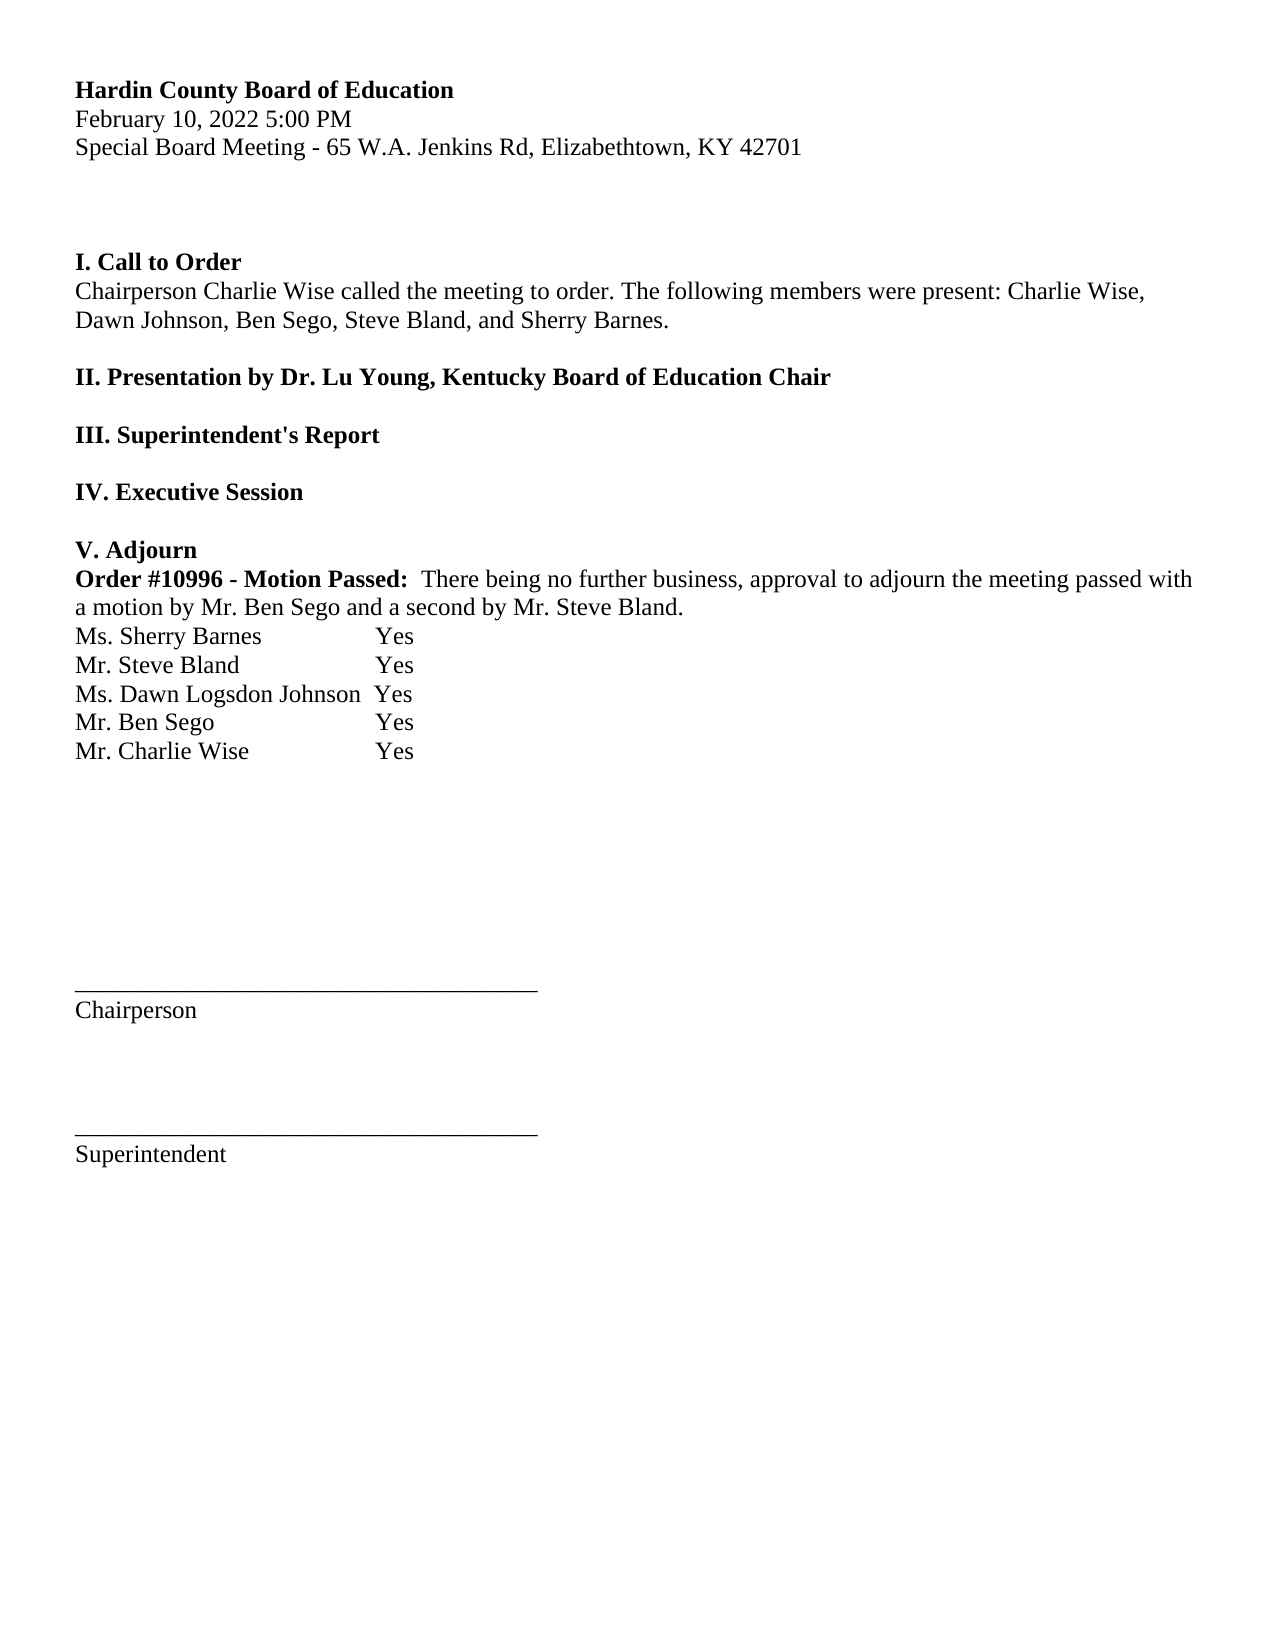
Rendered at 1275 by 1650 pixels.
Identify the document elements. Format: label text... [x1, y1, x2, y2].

text Ms. Sherry Barnes Yes [75, 621, 1200, 650]
text _____________________________________ [75, 966, 1200, 995]
text Chairperson [75, 995, 1200, 1024]
text Order #10996 - Motion Passed: There being no further business, approval to adjourn the meeting passed with a motion by Mr. Ben Sego and a second by Mr. Steve Bland. [75, 564, 1200, 621]
text V. Adjourn [75, 535, 1200, 564]
text Mr. Steve Bland Yes [75, 650, 1200, 679]
text III. Superintendent's Report [75, 420, 1200, 449]
text Superintendent [75, 1139, 1200, 1167]
text Chairperson Charlie Wise called the meeting to order. The following members were present: Charlie Wise, Dawn Johnson, Ben Sego, Steve Bland, and Sherry Barnes. [75, 276, 1200, 334]
text IV. Executive Session [75, 477, 1200, 506]
text _____________________________________ [75, 1110, 1200, 1139]
text Special Board Meeting - 65 W.A. Jenkins Rd, Elizabethtown, KY 42701 [75, 132, 1200, 161]
text February 10, 2022 5:00 PM [75, 104, 1200, 132]
text Mr. Ben Sego Yes [75, 707, 1200, 736]
text II. Presentation by Dr. Lu Young, Kentucky Board of Education Chair [75, 362, 1200, 391]
text Hardin County Board of Education [75, 75, 1200, 104]
text Ms. Dawn Logsdon Johnson Yes [75, 679, 1200, 707]
text Mr. Charlie Wise Yes [75, 736, 1200, 765]
text I. Call to Order [75, 247, 1200, 276]
